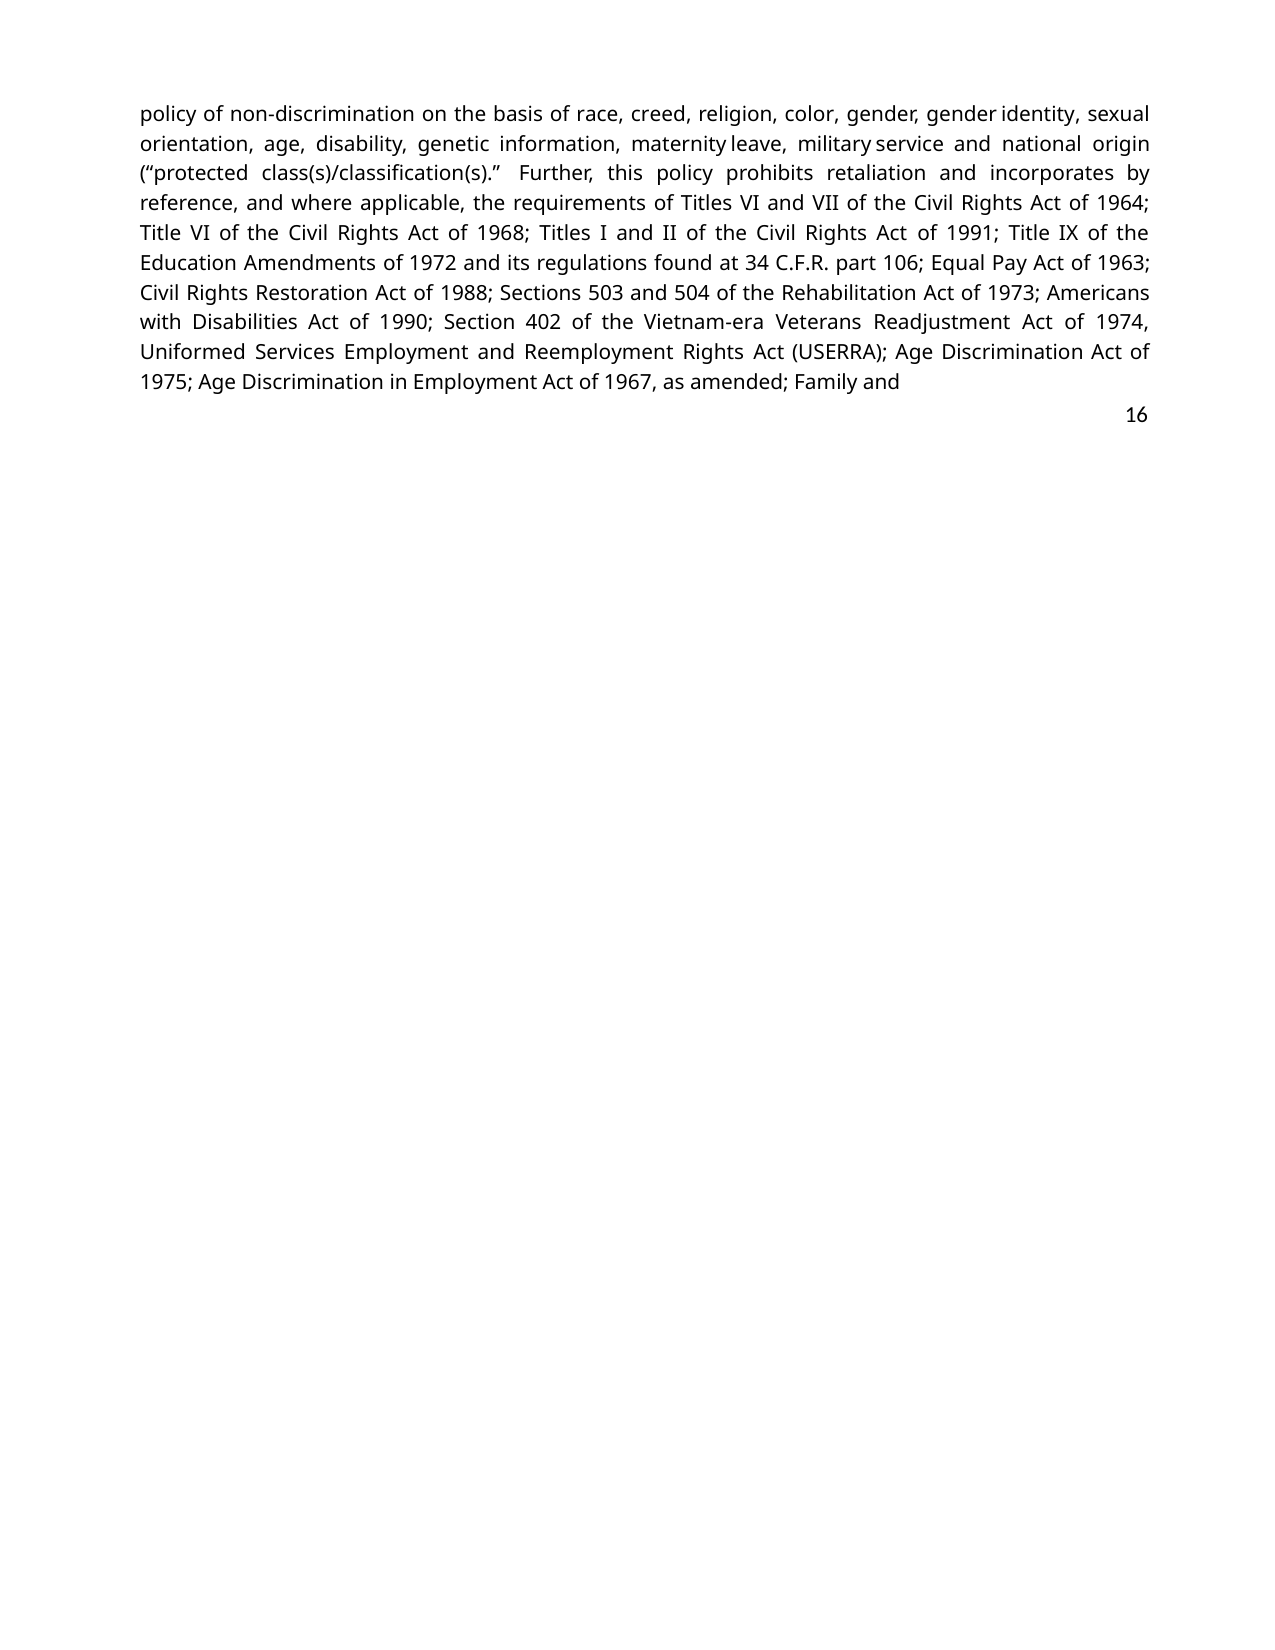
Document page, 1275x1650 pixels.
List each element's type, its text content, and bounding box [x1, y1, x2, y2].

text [139, 99, 1150, 395]
text 16 [1124, 400, 1188, 428]
